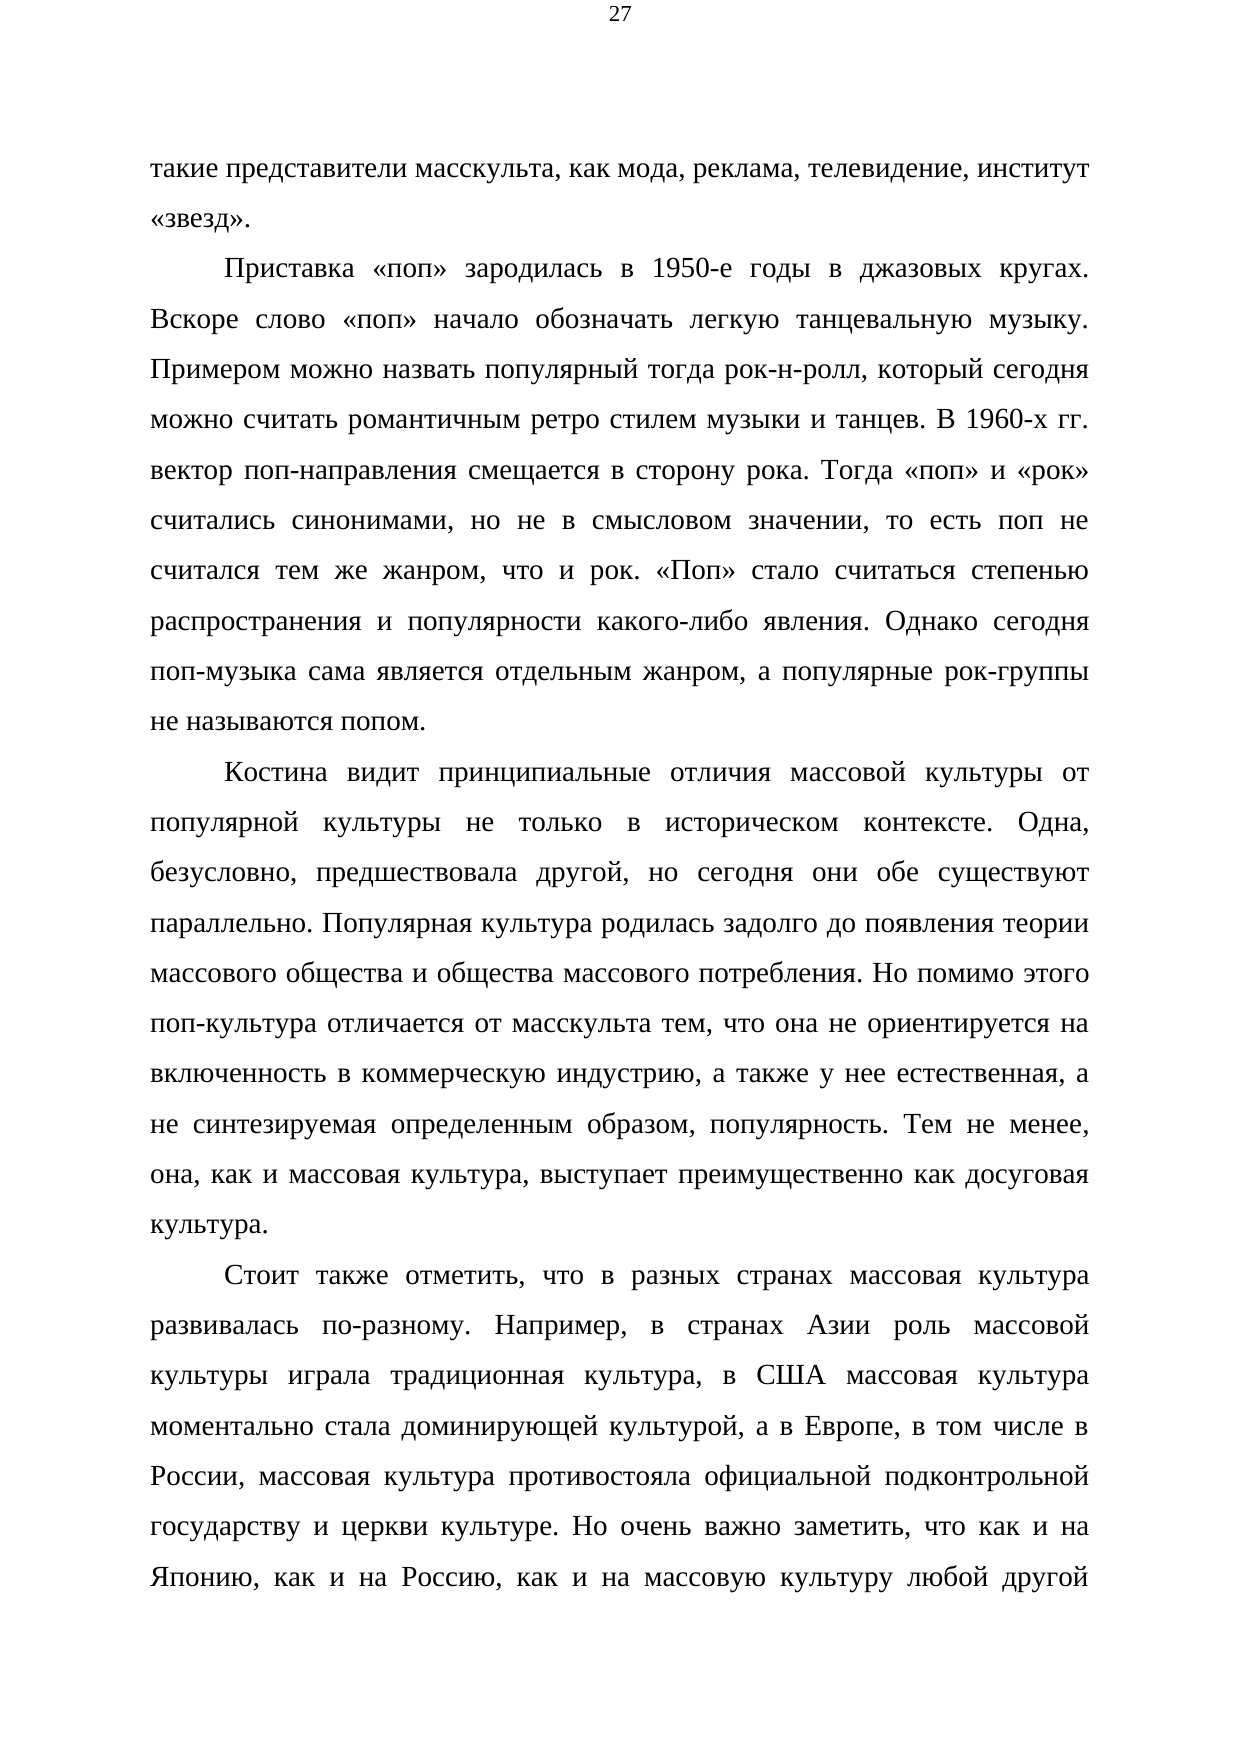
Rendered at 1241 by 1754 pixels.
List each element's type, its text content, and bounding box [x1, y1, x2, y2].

text Костина видит принципиальные отличия массовой культуры от популярной культуры не только в историческом контексте. Одна, безусловно, предшествовала другой, но сегодня они обе существуют параллельно. Популярная культура родилась задолго до появления теории массового общества и общества массового потребления. Но помимо этого поп-культура отличается от масскульта тем, что она не ориентируется на включенность в коммерческую индустрию, а также у нее естественная, а не синтезируемая определенным образом, популярность. Тем не менее, она, как и массовая культура, выступает преимущественно как досуговая культура. [150, 754, 1090, 1240]
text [150, 150, 1090, 234]
text Приставка «поп» зародилась в 1950-е годы в джазовых кругах. Вскоре слово «поп» начало обозначать легкую танцевальную музыку. Примером можно назвать популярный тогда рок-н-ролл, который сегодня можно считать романтичным ретро стилем музыки и танцев. В 1960-х гг. вектор поп-направления смещается в сторону рока. Тогда «поп» и «рок» считались синонимами, но не в смысловом значении, то есть поп не считался тем же жанром, что и рок. «Поп» стало считаться степенью распространения и популярности какого-либо явления. Однако сегодня поп-музыка сама является отдельным жанром, а популярные рок-группы не называются попом. [150, 251, 1090, 737]
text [150, 1257, 1090, 1592]
